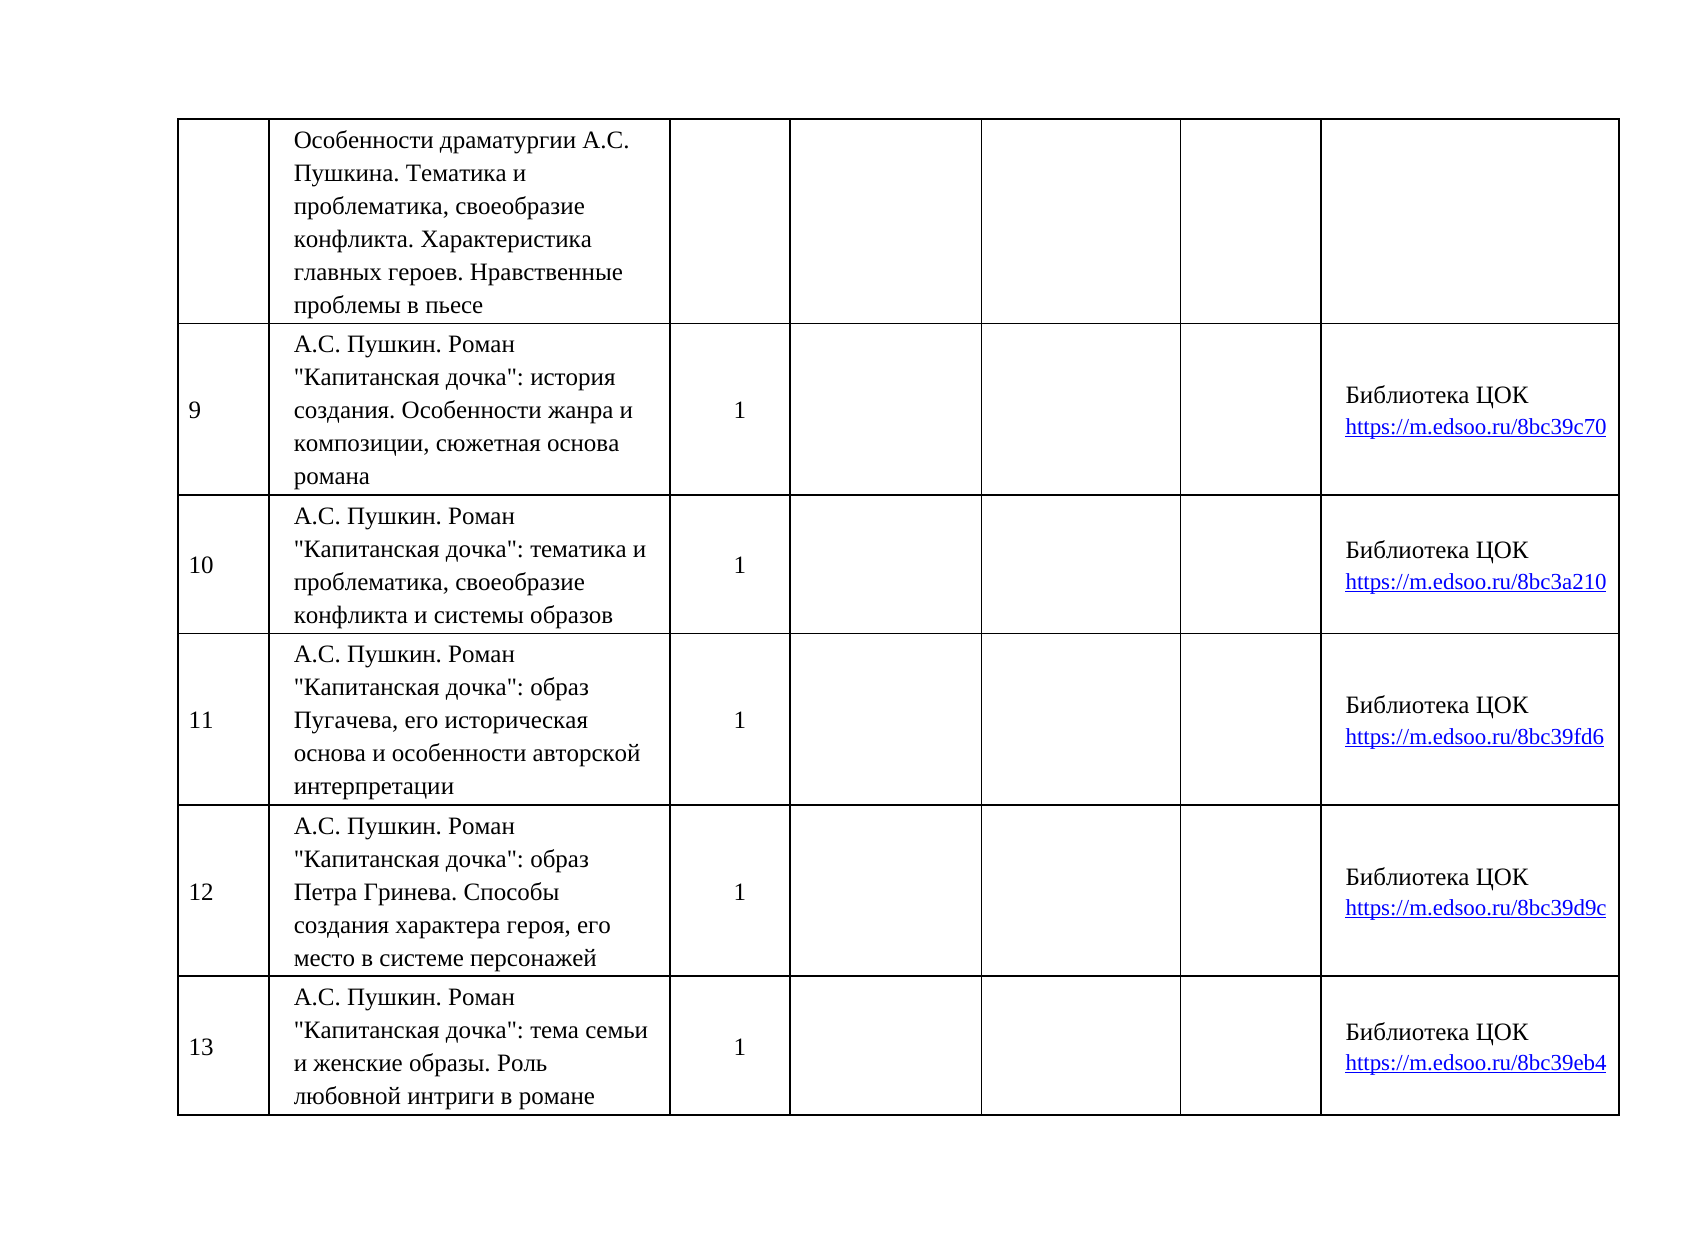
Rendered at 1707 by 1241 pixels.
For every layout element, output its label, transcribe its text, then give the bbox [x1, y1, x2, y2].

table_cell [1181, 634, 1320, 804]
table_cell Библиотека ЦОК https://m.edsoo.ru/8bc3a210 [1322, 496, 1618, 632]
table_cell Библиотека ЦОК https://m.edsoo.ru/8bc39eb4 [1322, 977, 1618, 1114]
table_cell 1 [671, 634, 789, 804]
table_cell [1181, 120, 1320, 323]
table_cell [982, 806, 1180, 975]
table_cell [1181, 977, 1320, 1114]
table_cell [791, 806, 981, 975]
table_cell 1 [671, 806, 789, 975]
table_cell А.С. Пушкин. Роман "Капитанская дочка": тема семьи и женские образы. Роль любовной интриги в романе [270, 977, 669, 1114]
table_cell [791, 977, 981, 1114]
table_cell [791, 324, 981, 494]
table_cell А.С. Пушкин. Роман "Капитанская дочка": образ Петра Гринева. Способы создания характера героя, его место в системе персонажей [270, 806, 669, 975]
table_cell [1181, 496, 1320, 632]
table_cell 1 [671, 977, 789, 1114]
table_cell [982, 324, 1180, 494]
table_cell 13 [179, 977, 268, 1114]
table_cell 1 [671, 324, 789, 494]
table_cell [791, 120, 981, 323]
table_cell [982, 977, 1180, 1114]
table_cell А.С. Пушкин. Роман "Капитанская дочка": история создания. Особенности жанра и композиции, сюжетная основа романа [270, 324, 669, 494]
table_cell [1322, 120, 1618, 323]
table_cell Библиотека ЦОК https://m.edsoo.ru/8bc39fd6 [1322, 634, 1618, 804]
table_cell [791, 496, 981, 632]
table_cell [982, 120, 1180, 323]
table_cell А.С. Пушкин. Роман "Капитанская дочка": образ Пугачева, его историческая основа и особенности авторской интерпретации [270, 634, 669, 804]
table_cell Библиотека ЦОК https://m.edsoo.ru/8bc39c70 [1322, 324, 1618, 494]
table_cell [270, 120, 669, 323]
table_cell [791, 634, 981, 804]
table_cell [982, 496, 1180, 632]
table_cell [982, 634, 1180, 804]
table_cell Библиотека ЦОК https://m.edsoo.ru/8bc39d9c [1322, 806, 1618, 975]
table_cell 1 [671, 496, 789, 632]
table_cell А.С. Пушкин. Роман "Капитанская дочка": тематика и проблематика, своеобразие конфликта и системы образов [270, 496, 669, 632]
table_cell [1181, 806, 1320, 975]
table_cell 8 [179, 120, 268, 323]
table_cell 1 [671, 120, 789, 323]
table_cell 9 [179, 324, 268, 494]
table_cell [1181, 324, 1320, 494]
table_cell 11 [179, 634, 268, 804]
table_cell 10 [179, 496, 268, 632]
table_cell 12 [179, 806, 268, 975]
